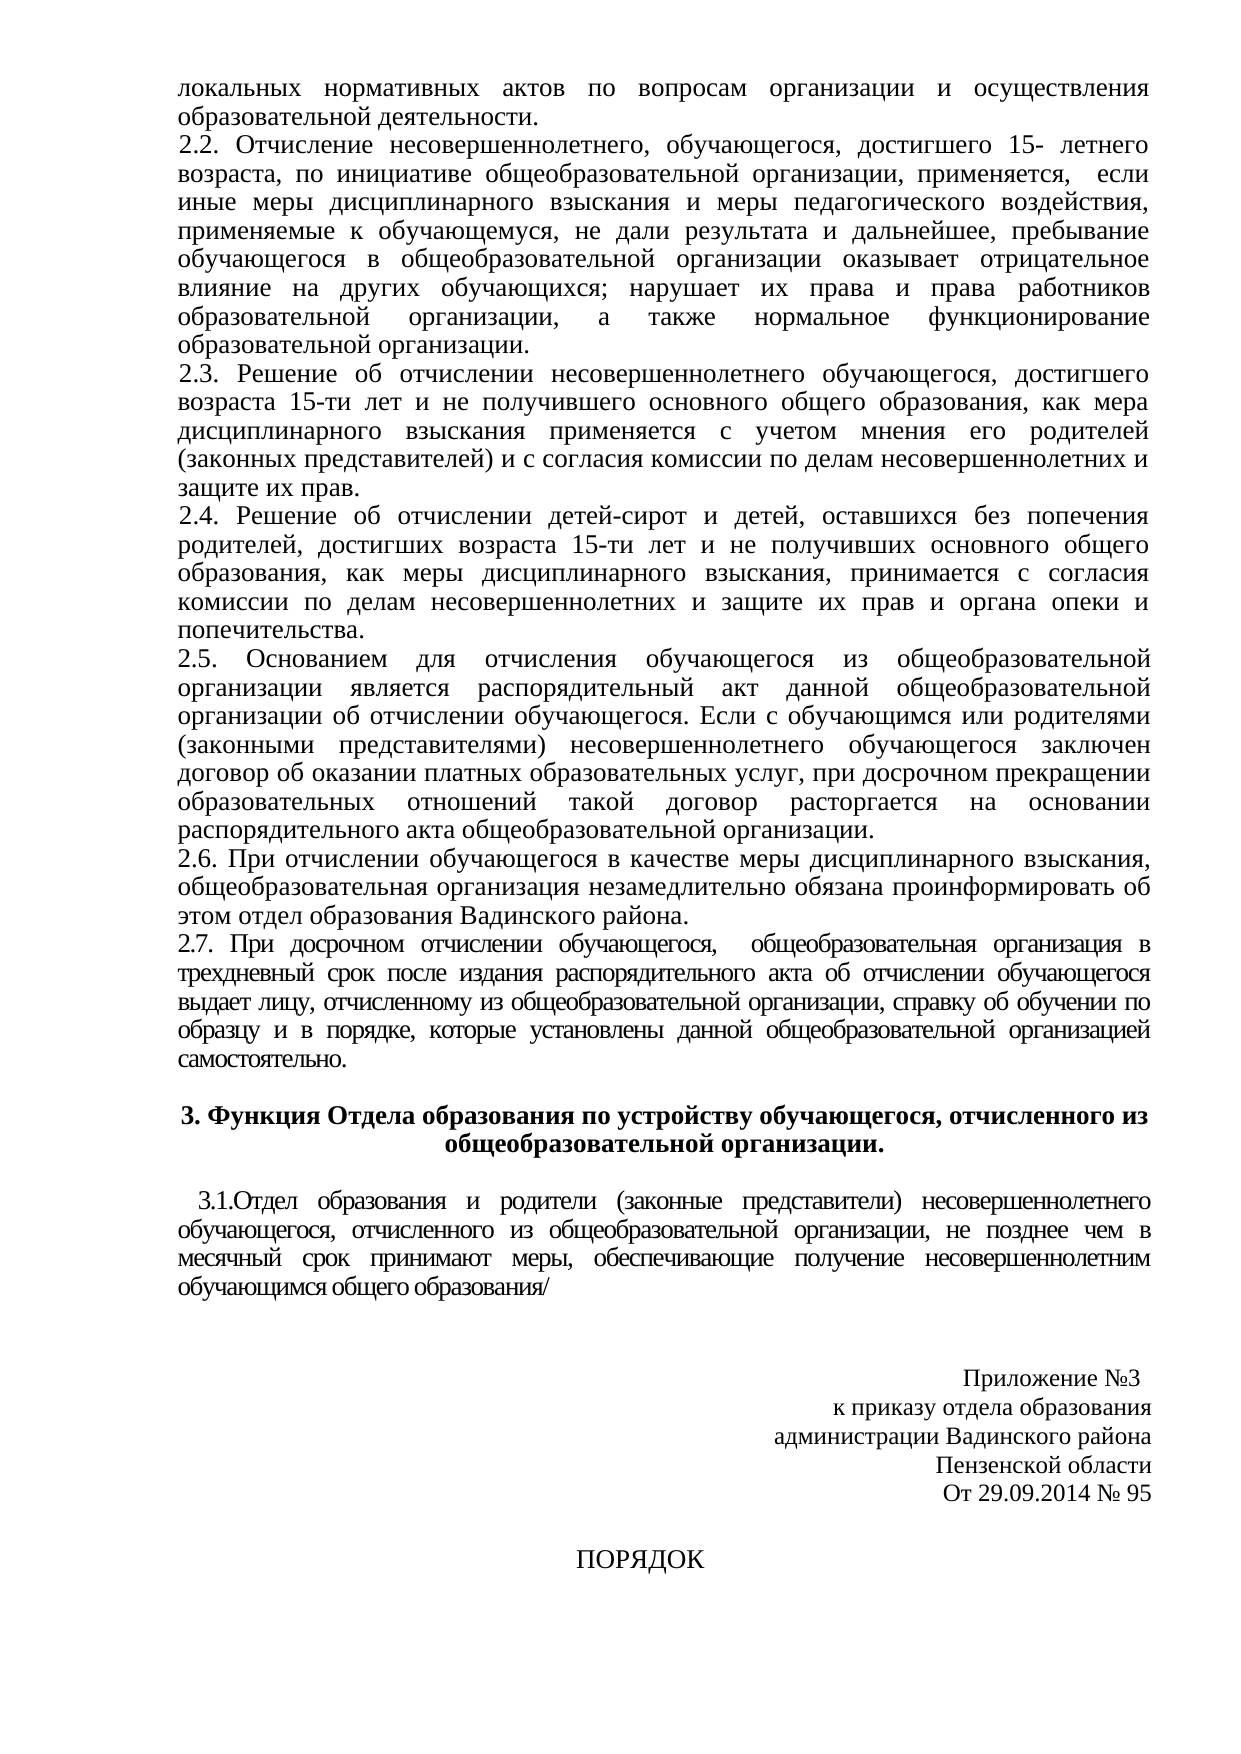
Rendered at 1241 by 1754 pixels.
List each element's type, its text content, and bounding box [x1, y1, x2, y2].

text Пензенской области [177, 1450, 1152, 1478]
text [177, 74, 1150, 131]
text 3. Функция Отдела образования по устройству обучающегося, отчисленного из общеобразовательной организации. [177, 1101, 1152, 1158]
text 3.1.Отдел образования и родители (законные представители) несовершеннолетнего обучающегося, отчисленного из общеобразовательной организации, не позднее чем в месячный срок принимают меры, обеспечивающие получение несовершеннолетним обучающимся общего образования/ [177, 1187, 1152, 1301]
text Приложение №3 [177, 1363, 1152, 1392]
text От 29.09.2014 № 95 [177, 1478, 1152, 1507]
text 2.3. Решение об отчислении несовершеннолетнего обучающегося, достигшего возраста 15-ти лет и не получившего основного общего образования, как мера дисциплинарного взыскания применяется с учетом мнения его родителей (законных представителей) и с согласия комиссии по делам несовершеннолетних и защите их прав. [177, 359, 1150, 502]
text 2.4. Решение об отчислении детей-сирот и детей, оставшихся без попечения родителей, достигших возраста 15-ти лет и не получивших основного общего образования, как меры дисциплинарного взыскания, принимается с согласия комиссии по делам несовершеннолетних и защите их прав и органа опеки и попечительства. [177, 502, 1150, 645]
text 2.6. При отчислении обучающегося в качестве меры дисциплинарного взыскания, общеобразовательная организация незамедлительно обязана проинформировать об этом отдел образования Вадинского района. [177, 844, 1152, 930]
text администрации Вадинского района [177, 1421, 1152, 1450]
text 2.5. Основанием для отчисления обучающегося из общеобразовательной организации является распорядительный акт данной общеобразовательной организации об отчислении обучающегося. Если с обучающимся или родителями (законными представителями) несовершеннолетнего обучающегося заключен договор об оказании платных образовательных услуг, при досрочном прекращении образовательных отношений такой договор расторгается на основании распорядительного акта общеобразовательной организации. [177, 645, 1152, 844]
text 2.7. При досрочном отчислении обучающегося, общеобразовательная организация в трехдневный срок после издания распорядительного акта об отчислении обучающегося выдает лицу, отчисленному из общеобразовательной организации, справку об обучении по образцу и в порядке, которые установлены данной общеобразовательной организацией самостоятельно. [177, 930, 1152, 1073]
text ПОРЯДОК [177, 1543, 1152, 1574]
text к приказу отдела образования [177, 1392, 1152, 1421]
text 2.2. Отчисление несовершеннолетнего, обучающегося, достигшего 15- летнего возраста, по инициативе общеобразовательной организации, применяется, если иные меры дисциплинарного взыскания и меры педагогического воздействия, применяемые к обучающемуся, не дали результата и дальнейшее, пребывание обучающегося в общеобразовательной организации оказывает отрицательное влияние на других обучающихся; нарушает их права и права работников образовательной организации, а также нормальное функционирование образовательной организации. [177, 131, 1150, 359]
